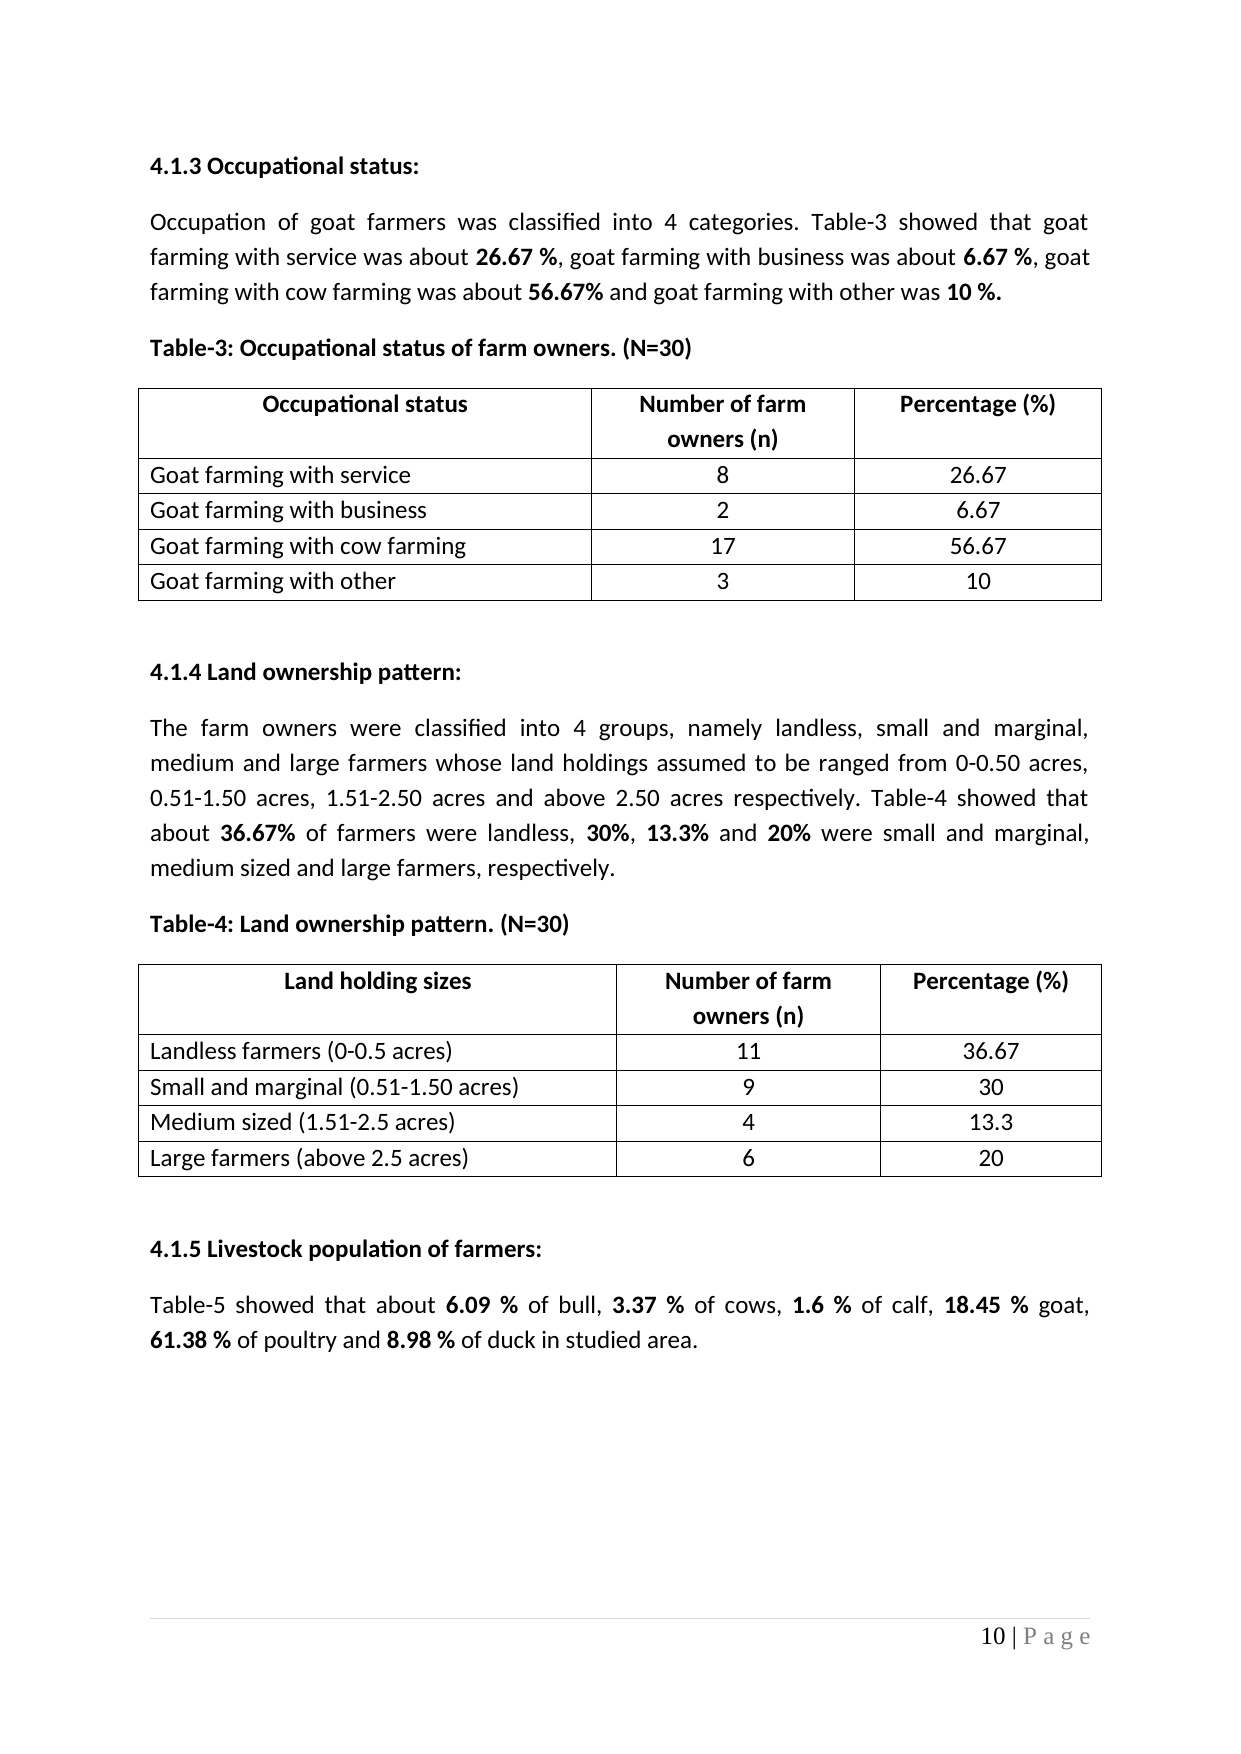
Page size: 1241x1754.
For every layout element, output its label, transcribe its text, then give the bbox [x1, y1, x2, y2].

text The farm owners were classified into 4 groups, namely landless, small and marginal, medium and large farmers whose land holdings assumed to be ranged from 0-0.50 acres, 0.51-1.50 acres, 1.51-2.50 acres and above 2.50 acres respectively. Table-4 showed that about 36.67% of farmers were landless, 30%, 13.3% and 20% were small and marginal, medium sized and large farmers, respectively. [150, 712, 1090, 883]
table_header Land holding sizes [139, 965, 616, 1034]
table_cell Goat farming with service [139, 459, 591, 493]
table_cell 36.67 [881, 1035, 1101, 1070]
table_cell 10 [855, 565, 1101, 599]
table_cell 6.67 [855, 494, 1101, 529]
table_header Occupational status [139, 389, 591, 458]
text Table-5 showed that about 6.09 % of bull, 3.37 % of cows, 1.6 % of calf, 18.45 % goat, 61.38 % of poultry and 8.98 % of duck in studied area. [150, 1289, 1090, 1354]
text Table-4: Land ownership pattern. (N=30) [150, 908, 1090, 939]
table_cell Goat farming with cow farming [139, 530, 591, 564]
table_cell Goat farming with other [139, 565, 591, 599]
table_cell 20 [881, 1142, 1101, 1176]
table_cell Landless farmers (0-0.5 acres) [139, 1035, 616, 1070]
table_header Percentage (%) [881, 965, 1101, 1034]
text 4.1.5 Livestock population of farmers: [150, 1233, 1090, 1263]
table_cell Large farmers (above 2.5 acres) [139, 1142, 616, 1176]
text 4.1.3 Occupational status: [150, 150, 1090, 181]
table_cell Small and marginal (0.51-1.50 acres) [139, 1071, 616, 1105]
text Occupation of goat farmers was classified into 4 categories. Table-3 showed that goat farming with service was about 26.67 %, goat farming with business was about 6.67 %, goat farming with cow farming was about 56.67% and goat farming with other was 10 %. [150, 206, 1090, 306]
table_cell 2 [592, 494, 854, 529]
table_cell 11 [617, 1035, 880, 1070]
table_header Percentage (%) [855, 389, 1101, 458]
table_cell 30 [881, 1071, 1101, 1105]
table_cell 13.3 [881, 1106, 1101, 1141]
text Table-3: Occupational status of farm owners. (N=30) [150, 332, 1090, 362]
table_header Number of farm owners (n) [617, 965, 880, 1034]
table_cell 3 [592, 565, 854, 599]
table_cell 6 [617, 1142, 880, 1176]
table_cell Goat farming with business [139, 494, 591, 529]
table_cell 8 [592, 459, 854, 493]
table_cell 56.67 [855, 530, 1101, 564]
table_cell 17 [592, 530, 854, 564]
table_cell Medium sized (1.51-2.5 acres) [139, 1106, 616, 1141]
table_cell 4 [617, 1106, 880, 1141]
text 4.1.4 Land ownership pattern: [150, 656, 1090, 687]
table_header Number of farm owners (n) [592, 389, 854, 458]
table_cell 9 [617, 1071, 880, 1105]
table_cell 26.67 [855, 459, 1101, 493]
